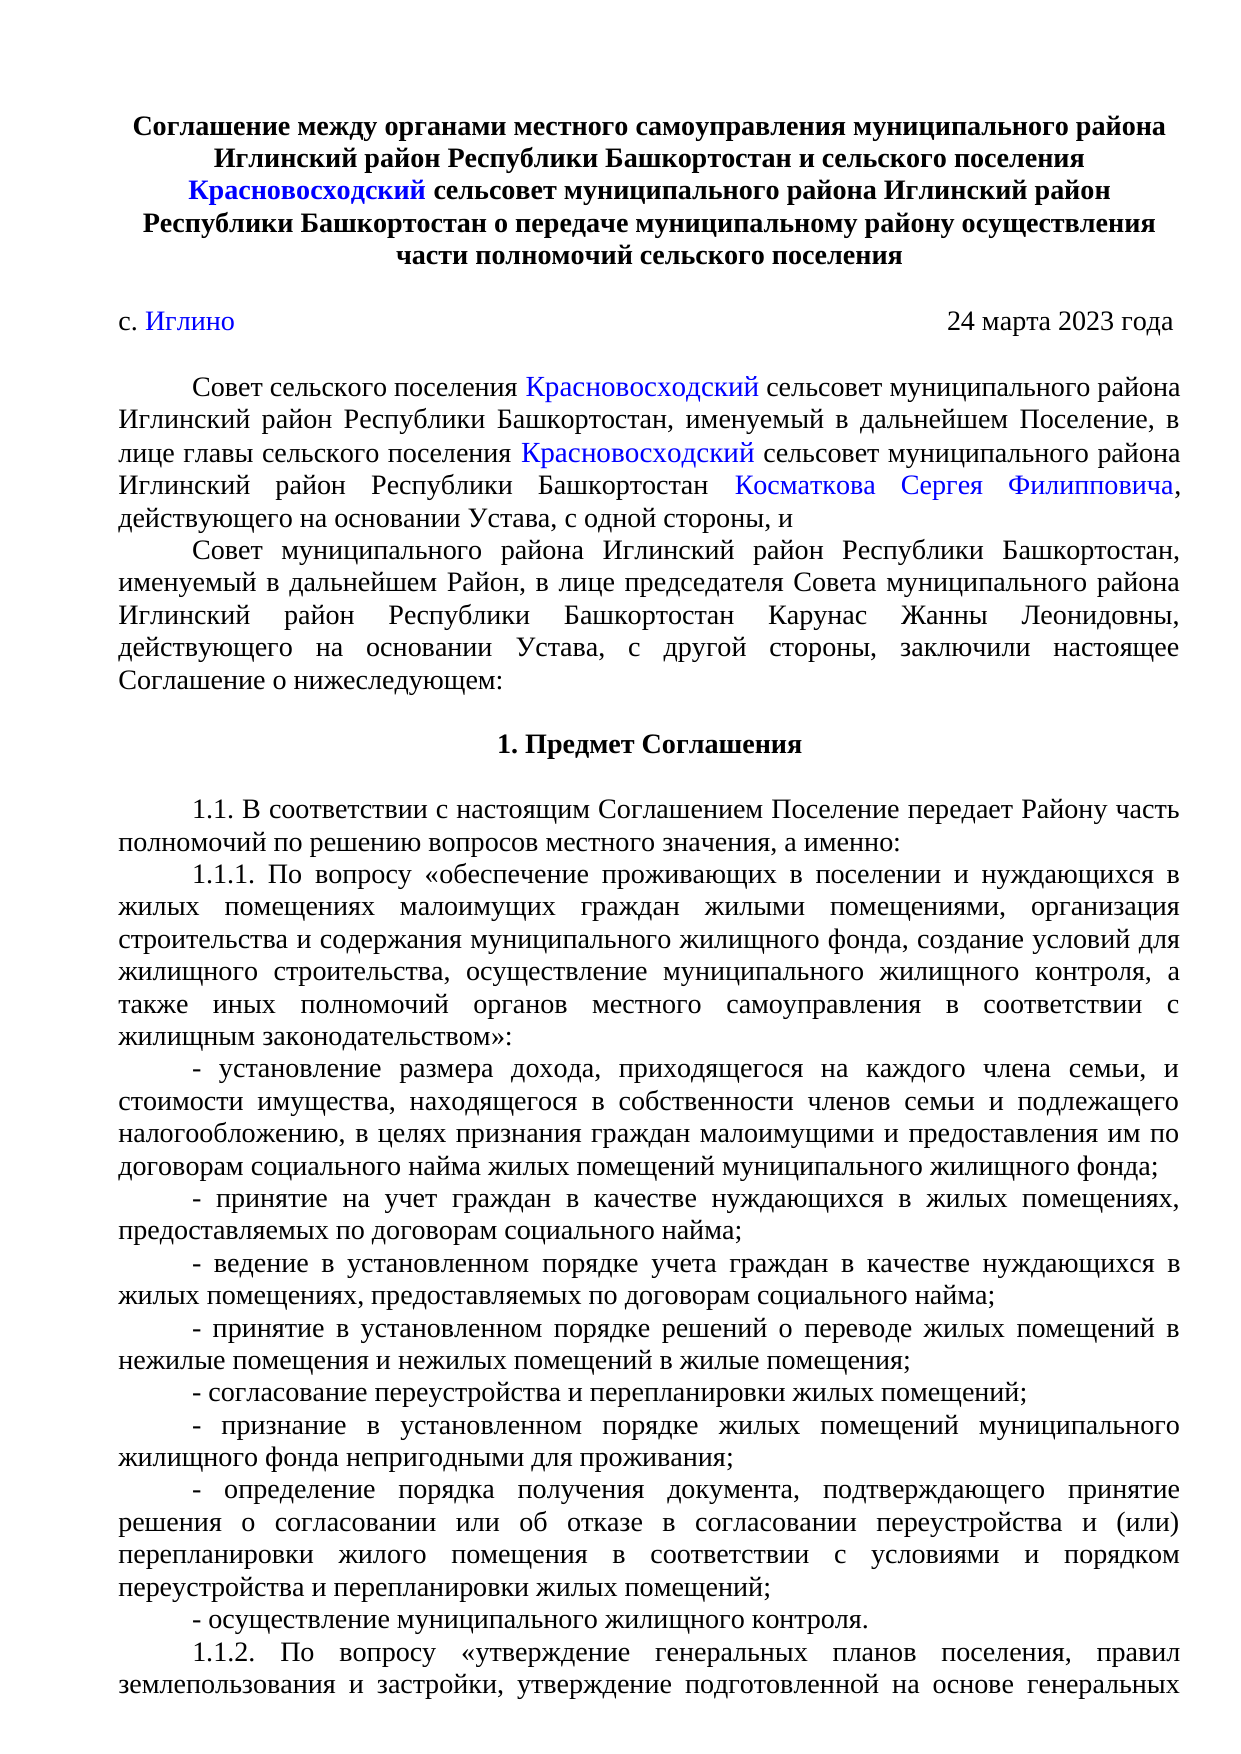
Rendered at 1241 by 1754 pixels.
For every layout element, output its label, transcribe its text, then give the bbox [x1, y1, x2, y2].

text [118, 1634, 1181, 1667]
text - согласование переустройства и перепланировки жилых помещений; [118, 1375, 1181, 1408]
text - принятие в установленном порядке решений о переводе жилых помещений в нежилые помещения и нежилых помещений в жилые помещения; [118, 1311, 1181, 1375]
text - установление размера дохода, приходящегося на каждого члена семьи, и стоимости имущества, находящегося в собственности членов семьи и подлежащего налогообложению, в целях признания граждан малоимущими и предоставления им по договорам социального найма жилых помещений муниципального жилищного фонда; [118, 1051, 1181, 1181]
text с. Иглино 24 марта 2023 года [118, 304, 1181, 336]
text - осуществление муниципального жилищного контроля. [118, 1602, 1181, 1634]
text - определение порядка получения документа, подтверждающего принятие решения о согласовании или об отказе в согласовании переустройства и (или) перепланировки жилого помещения в соответствии с условиями и порядком переустройства и перепланировки жилых помещений; [118, 1473, 1181, 1602]
text Совет сельского поселения Красновосходский сельсовет муниципального района Иглинский район Республики Башкортостан, именуемый в дальнейшем Поселение, в лице главы сельского поселения Красновосходский сельсовет муниципального района Иглинский район Республики Башкортостан Косматкова Сергея Филипповича, действующего на основании Устава, с одной стороны, и [118, 369, 1181, 533]
text 1.1.1. По вопросу «обеспечение проживающих в поселении и нуждающихся в жилых помещениях малоимущих граждан жилыми помещениями, организация строительства и содержания муниципального жилищного фонда, создание условий для жилищного строительства, осуществление муниципального жилищного контроля, а также иных полномочий органов местного самоуправления в соответствии с жилищным законодательством»: [118, 857, 1181, 890]
text 1.1. В соответствии с настоящим Соглашением Поселение передает Району часть полномочий по решению вопросов местного значения, а именно: [118, 792, 1181, 857]
text - признание в установленном порядке жилых помещений муниципального жилищного фонда непригодными для проживания; [118, 1408, 1181, 1473]
text Соглашение между органами местного самоуправления муниципального района Иглинский район Республики Башкортостан и сельского поселения Красновосходский сельсовет муниципального района Иглинский район Республики Башкортостан о передаче муниципальному району осуществления части полномочий сельского поселения [118, 108, 1181, 271]
text 1. Предмет Соглашения [118, 727, 1181, 760]
text - ведение в установленном порядке учета граждан в качестве нуждающихся в жилых помещениях, предоставляемых по договорам социального найма; [118, 1246, 1181, 1311]
text - принятие на учет граждан в качестве нуждающихся в жилых помещениях, предоставляемых по договорам социального найма; [118, 1181, 1181, 1246]
text Совет муниципального района Иглинский район Республики Башкортостан, именуемый в дальнейшем Район, в лице председателя Совета муниципального района Иглинский район Республики Башкортостан Карунас Жанны Леонидовны, действующего на основании Устава, с другой стороны, заключили настоящее Соглашение о нижеследующем: [118, 533, 1181, 695]
